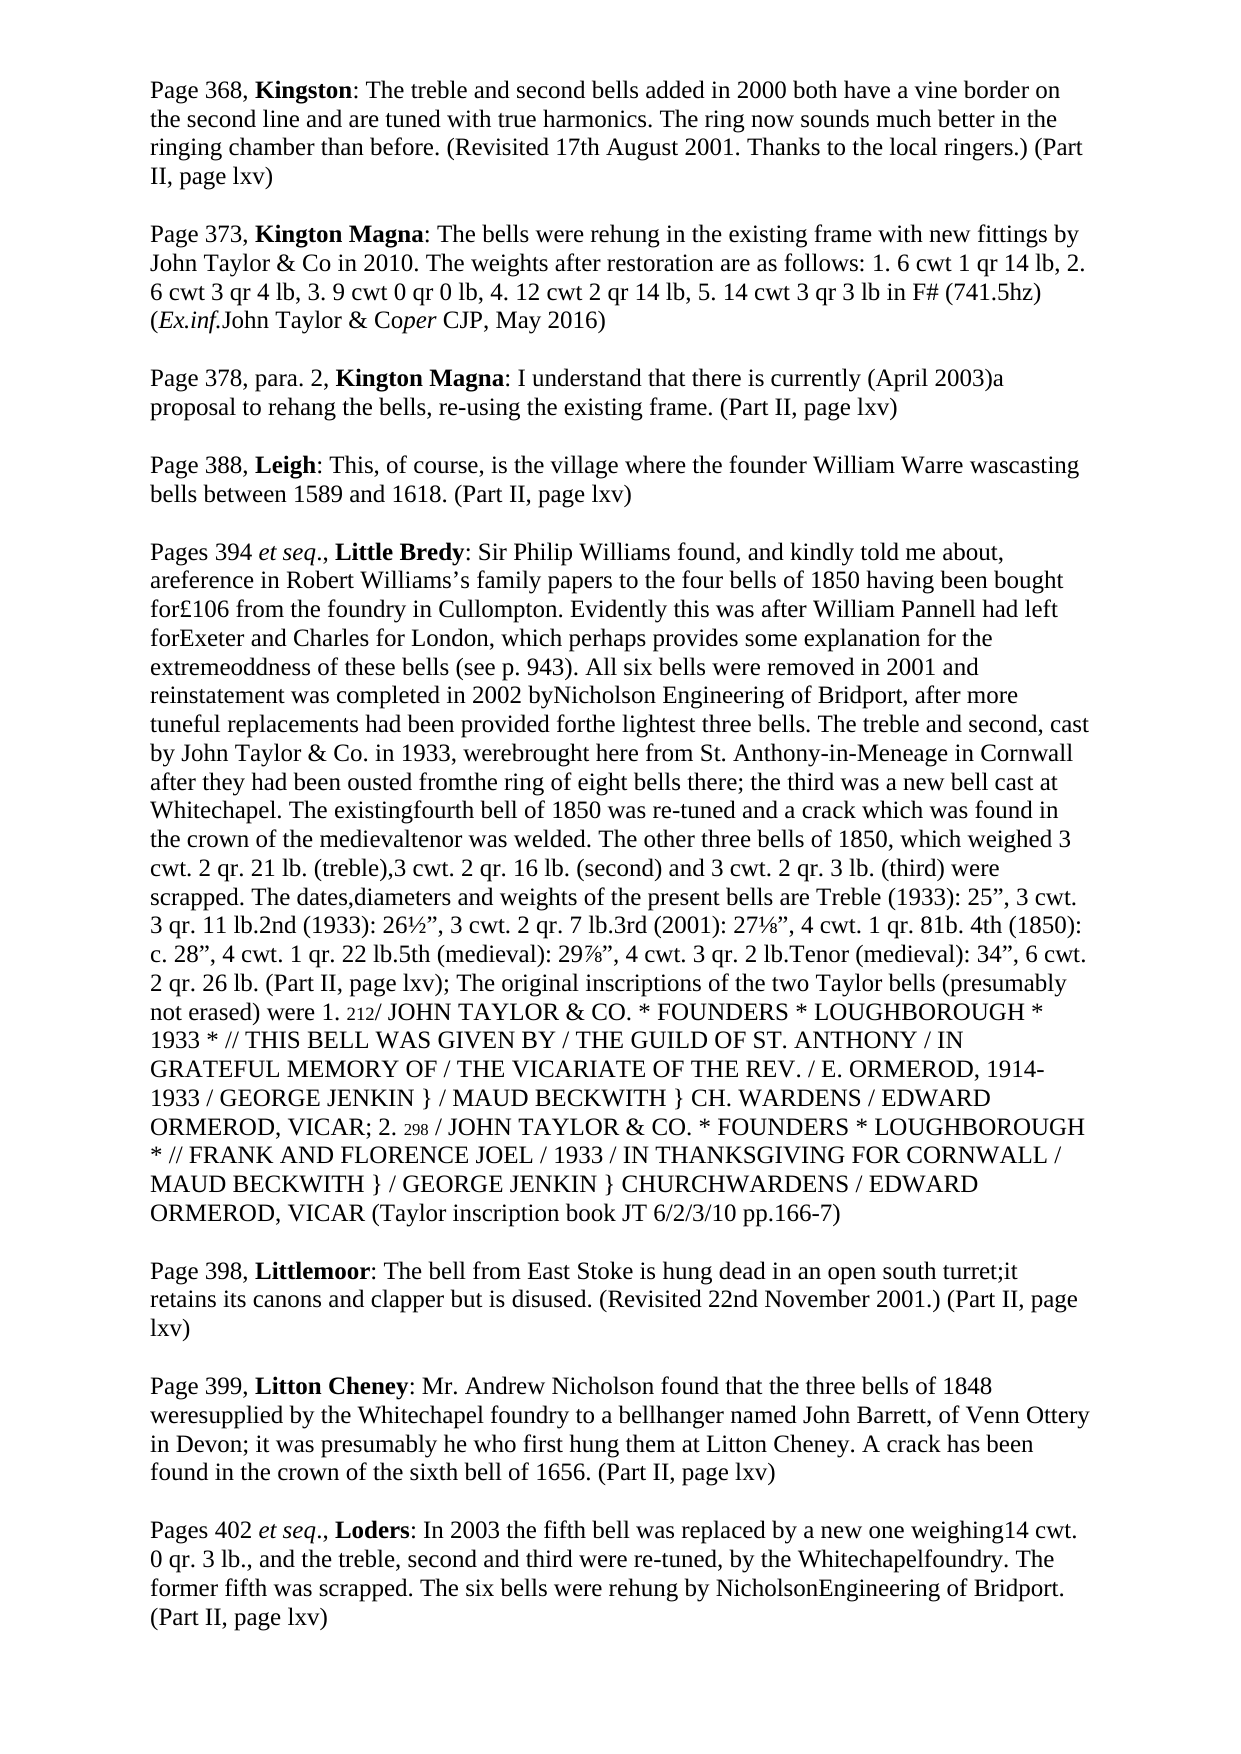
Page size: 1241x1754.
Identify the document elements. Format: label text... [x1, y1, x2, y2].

text Page 398, Littlemoor: The bell from East Stoke is hung dead in an open south turret;it retains its canons and clapper but is disused. (Revisited 22nd November 2001.) (Part II, page lxv) [150, 1256, 1090, 1342]
text Page 368, Kingston: The treble and second bells added in 2000 both have a vine border on the second line and are tuned with true harmonics. The ring now sounds much better in the ringing chamber than before. (Revisited 17th August 2001. Thanks to the local ringers.) (Part II, page lxv) [150, 75, 1090, 190]
text Pages 402 et seq., Loders: In 2003 the fifth bell was replaced by a new one weighing14 cwt. 0 qr. 3 lb., and the treble, second and third were re-tuned, by the Whitechapelfoundry. The former fifth was scrapped. The six bells were rehung by NicholsonEngineering of Bridport. (Part II, page lxv) [150, 1515, 1090, 1630]
text Pages 394 et seq., Little Bredy: Sir Philip Williams found, and kindly told me about, areference in Robert Williams’s family papers to the four bells of 1850 having been bought for£106 from the foundry in Cullompton. Evidently this was after William Pannell had left forExeter and Charles for London, which perhaps provides some explanation for the extremeoddness of these bells (see p. 943). All six bells were removed in 2001 and reinstatement was completed in 2002 byNicholson Engineering of Bridport, after more tuneful replacements had been provided forthe lightest three bells. The treble and second, cast by John Taylor & Co. in 1933, werebrought here from St. Anthony-in-Meneage in Cornwall after they had been ousted fromthe ring of eight bells there; the third was a new bell cast at Whitechapel. The existingfourth bell of 1850 was re-tuned and a crack which was found in the crown of the medievaltenor was welded. The other three bells of 1850, which weighed 3 cwt. 2 qr. 21 lb. (treble),3 cwt. 2 qr. 16 lb. (second) and 3 cwt. 2 qr. 3 lb. (third) were scrapped. The dates,diameters and weights of the present bells are Treble (1933): 25”, 3 cwt. 3 qr. 11 lb.2nd (1933): 26½”, 3 cwt. 2 qr. 7 lb.3rd (2001): 27⅛”, 4 cwt. 1 qr. 81b. 4th (1850): c. 28”, 4 cwt. 1 qr. 22 lb.5th (medieval): 29⅞”, 4 cwt. 3 qr. 2 lb.Tenor (medieval): 34”, 6 cwt. 2 qr. 26 lb. (Part II, page lxv); The original inscriptions of the two Taylor bells (presumably not erased) were 1. 212/ JOHN TAYLOR & CO. * FOUNDERS * LOUGHBOROUGH * 1933 * // THIS BELL WAS GIVEN BY / THE GUILD OF ST. ANTHONY / IN GRATEFUL MEMORY OF / THE VICARIATE OF THE REV. / E. ORMEROD, 1914-1933 / GEORGE JENKIN } / MAUD BECKWITH } CH. WARDENS / EDWARD ORMEROD, VICAR; 2. 298 / JOHN TAYLOR & CO. * FOUNDERS * LOUGHBOROUGH * // FRANK AND FLORENCE JOEL / 1933 / IN THANKSGIVING FOR CORNWALL / MAUD BECKWITH } / GEORGE JENKIN } CHURCHWARDENS / EDWARD ORMEROD, VICAR (Taylor inscription book JT 6/2/3/10 pp.166-7) [150, 537, 1090, 1227]
text Page 388, Leigh: This, of course, is the village where the founder William Warre wascasting bells between 1589 and 1618. (Part II, page lxv) [150, 450, 1090, 507]
text Page 373, Kington Magna: The bells were rehung in the existing frame with new fittings by John Taylor & Co in 2010. The weights after restoration are as follows: 1. 6 cwt 1 qr 14 lb, 2. 6 cwt 3 qr 4 lb, 3. 9 cwt 0 qr 0 lb, 4. 12 cwt 2 qr 14 lb, 5. 14 cwt 3 qr 3 lb in F# (741.5hz) (Ex.inf.John Taylor & Coper CJP, May 2016) [150, 219, 1090, 334]
text Page 378, para. 2, Kington Magna: I understand that there is currently (April 2003)a proposal to rehang the bells, re-using the existing frame. (Part II, page lxv) [150, 363, 1090, 421]
text Page 399, Litton Cheney: Mr. Andrew Nicholson found that the three bells of 1848 weresupplied by the Whitechapel foundry to a bellhanger named John Barrett, of Venn Ottery in Devon; it was presumably he who first hung them at Litton Cheney. A crack has been found in the crown of the sixth bell of 1656. (Part II, page lxv) [150, 1371, 1090, 1486]
